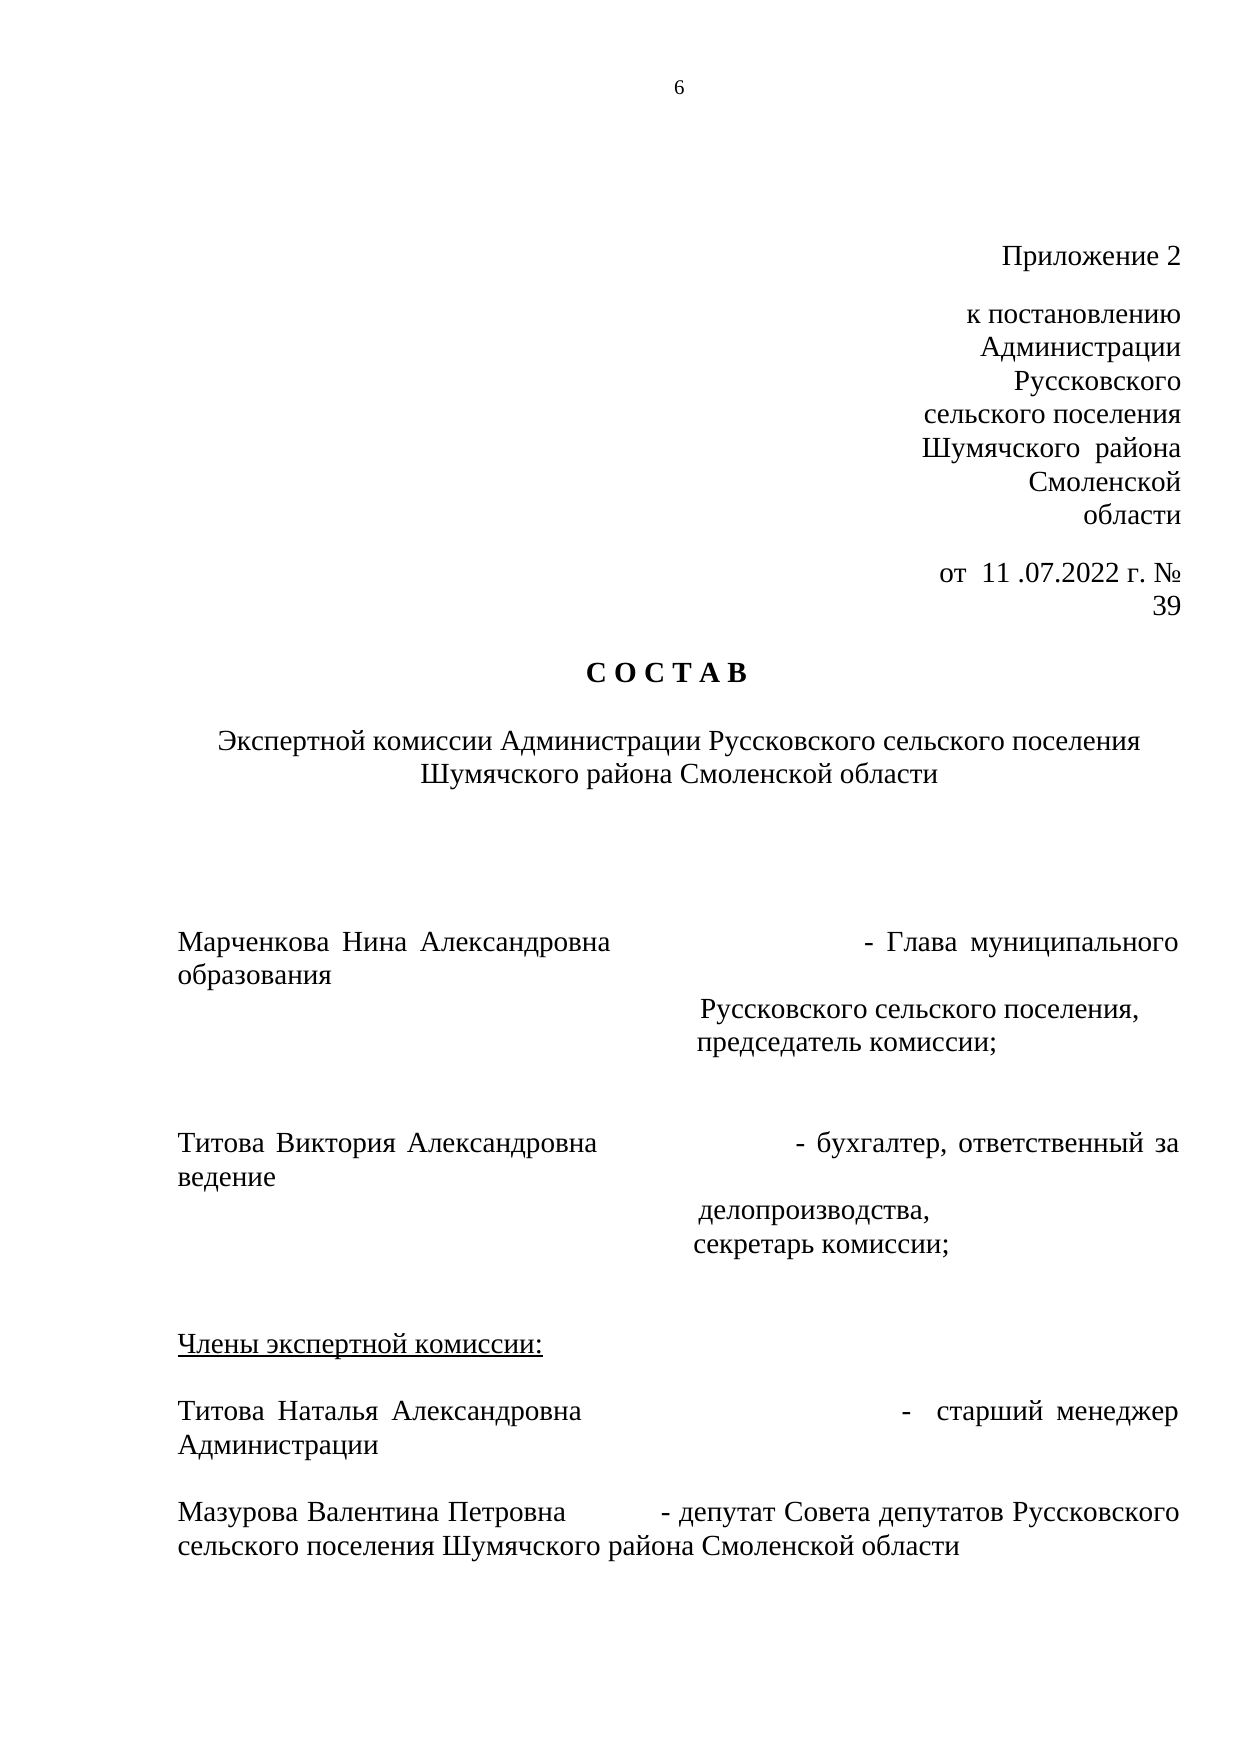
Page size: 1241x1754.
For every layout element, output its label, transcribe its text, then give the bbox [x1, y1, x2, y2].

text Титова Виктория Александровна - бухгалтер, ответственный за ведение [177, 1125, 1181, 1192]
text Руссковского сельского поселения, [177, 991, 1181, 1024]
text к постановлению Администрации [177, 296, 1181, 363]
text Титова Наталья Александровна - старший менеджер Администрации [177, 1393, 1181, 1461]
text Мазурова Валентина Петровна - депутат Совета депутатов Руссковского сельского поселения Шумячского района Смоленской области [177, 1494, 1181, 1561]
text Экспертной комиссии Администрации Руссковского сельского поселения Шумячского района Смоленской области [177, 723, 1181, 790]
text Шумячского района Смоленской [177, 430, 1181, 497]
text от 11 .07.2022 г. № 39 [177, 555, 1181, 622]
text Марченкова Нина Александровна - Глава муниципального образования [177, 924, 1181, 991]
text Члены экспертной комиссии: [177, 1326, 1181, 1360]
text делопроизводства, [177, 1192, 1181, 1226]
text Приложение 2 [177, 238, 1181, 272]
text секретарь комиссии; [177, 1226, 1181, 1259]
text С О С Т А В [177, 656, 1181, 689]
text председатель комиссии; [177, 1024, 1181, 1058]
text области [177, 497, 1181, 531]
text Руссковского сельского поселения [177, 363, 1181, 430]
